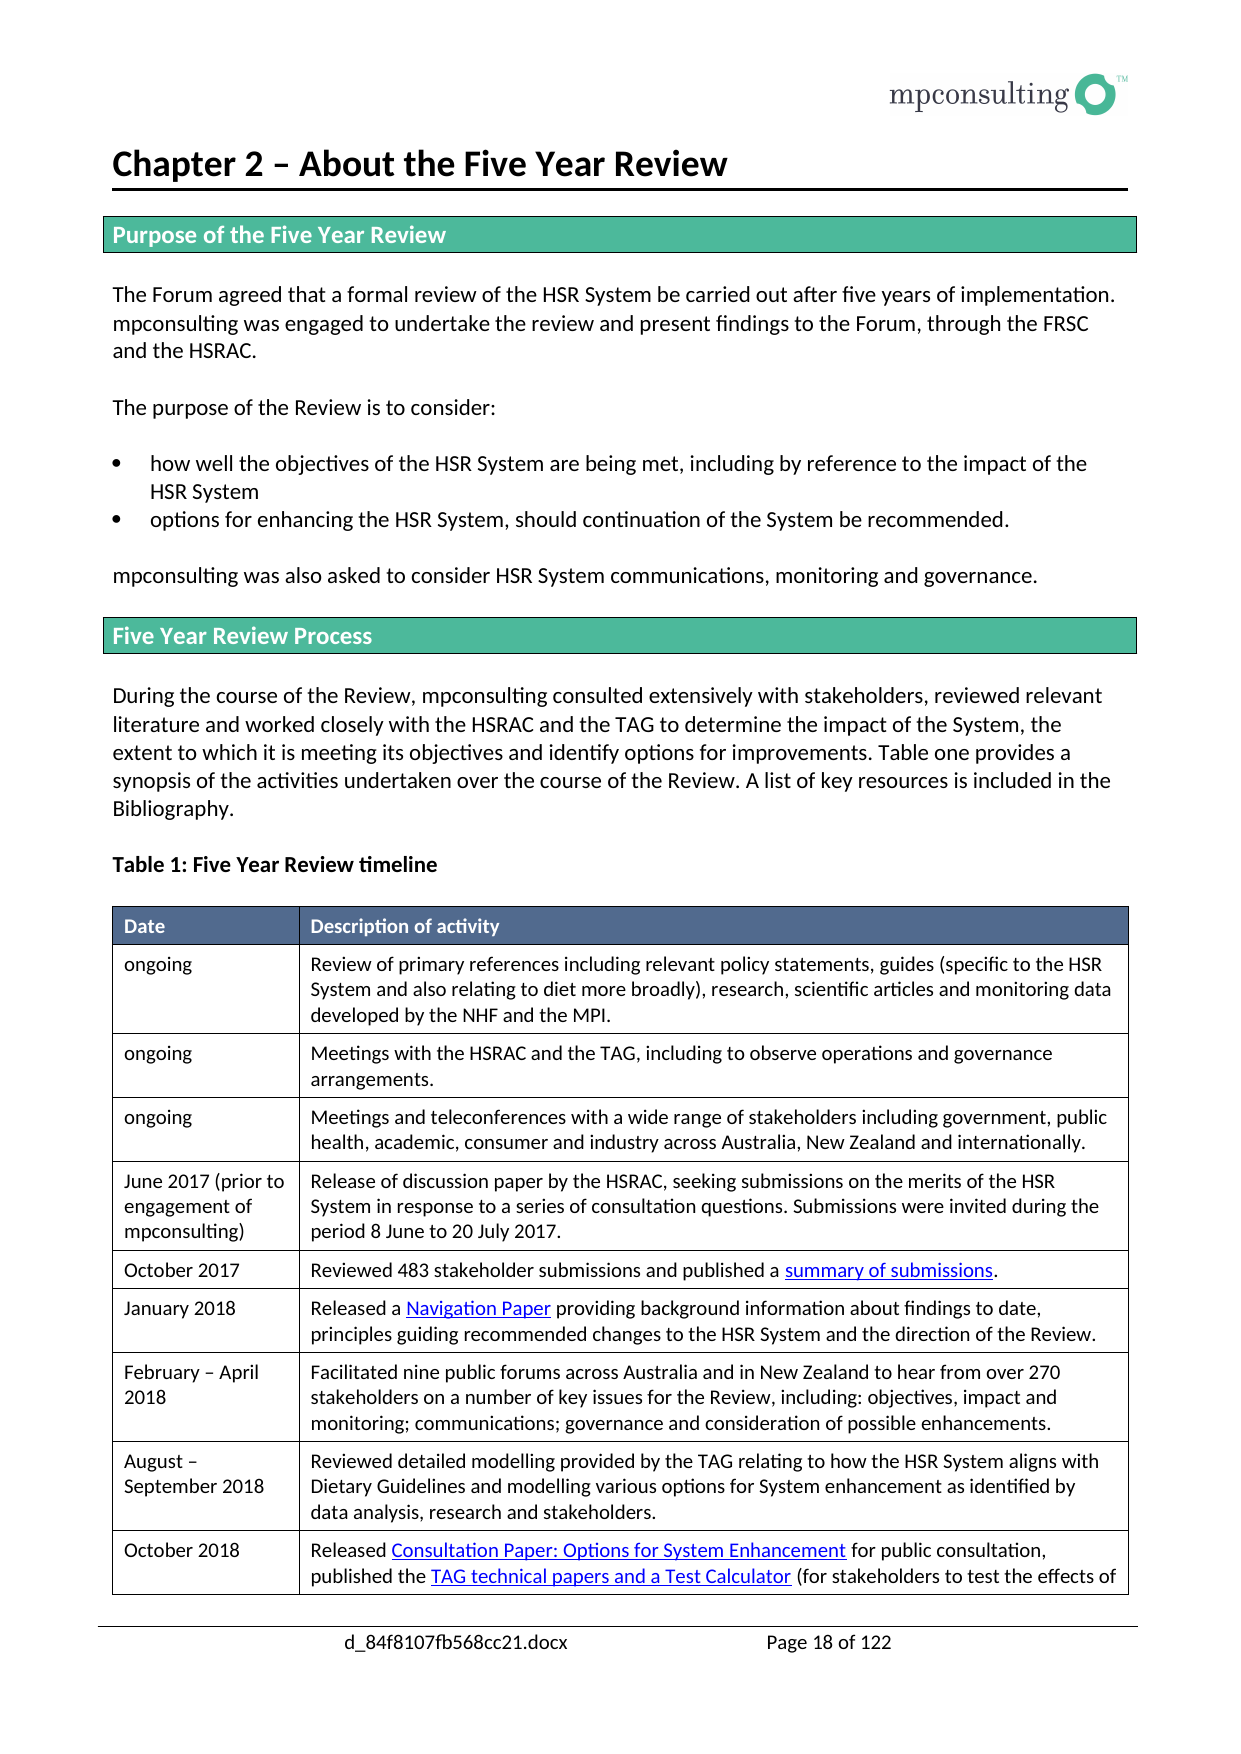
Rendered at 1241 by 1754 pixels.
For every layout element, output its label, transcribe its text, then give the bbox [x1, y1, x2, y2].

table_cell Meetings and teleconferences with a wide range of stakeholders including government, public health, academic, consumer and industry across Australia, New Zealand and internationally. [300, 1098, 1128, 1161]
text The Forum agreed that a formal review of the HSR System be carried out after five years of implementation. mpconsulting was engaged to undertake the review and present findings to the Forum, through the FRSC and the HSRAC. [112, 281, 1128, 365]
table_cell October 2018 [113, 1531, 299, 1594]
table_cell Reviewed 483 stakeholder submissions and published a summary of submissions. [300, 1251, 1128, 1288]
subtitle Chapter 2 – About the Five Year Review [112, 140, 1128, 188]
table_cell August – September 2018 [113, 1442, 299, 1530]
subtitle Table 1: Five Year Review timeline [112, 850, 1128, 878]
table_cell October 2017 [113, 1251, 299, 1288]
table_cell ongoing [113, 1098, 299, 1161]
table_cell ongoing [113, 1034, 299, 1097]
table_cell January 2018 [113, 1289, 299, 1352]
list how well the objectives of the HSR System are being met, including by reference to the impact of the HSR System [112, 449, 1128, 505]
text The purpose of the Review is to consider: [112, 393, 1128, 421]
table_cell June 2017 (prior to engagement of mpconsulting) [113, 1162, 299, 1250]
table_cell Reviewed detailed modelling provided by the TAG relating to how the HSR System aligns with Dietary Guidelines and modelling various options for System enhancement as identified by data analysis, research and stakeholders. [300, 1442, 1128, 1530]
table_cell Release of discussion paper by the HSRAC, seeking submissions on the merits of the HSR System in response to a series of consultation questions. Submissions were invited during the period 8 June to 20 July 2017. [300, 1162, 1128, 1250]
list options for enhancing the HSR System, should continuation of the System be recommended. [112, 505, 1128, 533]
table_header Date [113, 907, 299, 944]
picture [889, 73, 1129, 116]
table_cell Review of primary references including relevant policy statements, guides (specific to the HSR System and also relating to diet more broadly), research, scientific articles and monitoring data developed by the NHF and the MPI. [300, 945, 1128, 1033]
table_cell Meetings with the HSRAC and the TAG, including to observe operations and governance arrangements. [300, 1034, 1128, 1097]
table_cell Facilitated nine public forums across Australia and in New Zealand to hear from over 270 stakeholders on a number of key issues for the Review, including: objectives, impact and monitoring; communications; governance and consideration of possible enhancements. [300, 1353, 1128, 1441]
table_cell ongoing [113, 945, 299, 1033]
text mpconsulting was also asked to consider HSR System communications, monitoring and governance. [112, 561, 1128, 589]
table_cell Released a Navigation Paper providing background information about findings to date, principles guiding recommended changes to the HSR System and the direction of the Review. [300, 1289, 1128, 1352]
subtitle Five Year Review Process [104, 618, 1136, 653]
text During the course of the Review, mpconsulting consulted extensively with stakeholders, reviewed relevant literature and worked closely with the HSRAC and the TAG to determine the impact of the System, the extent to which it is meeting its objectives and identify options for improvements. Table one provides a synopsis of the activities undertaken over the course of the Review. A list of key resources is included in the Bibliography. [112, 682, 1128, 822]
table_header Description of activity [300, 907, 1128, 944]
subtitle Purpose of the Five Year Review [104, 217, 1136, 252]
table_cell February – April 2018 [113, 1353, 299, 1441]
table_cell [300, 1531, 1128, 1594]
